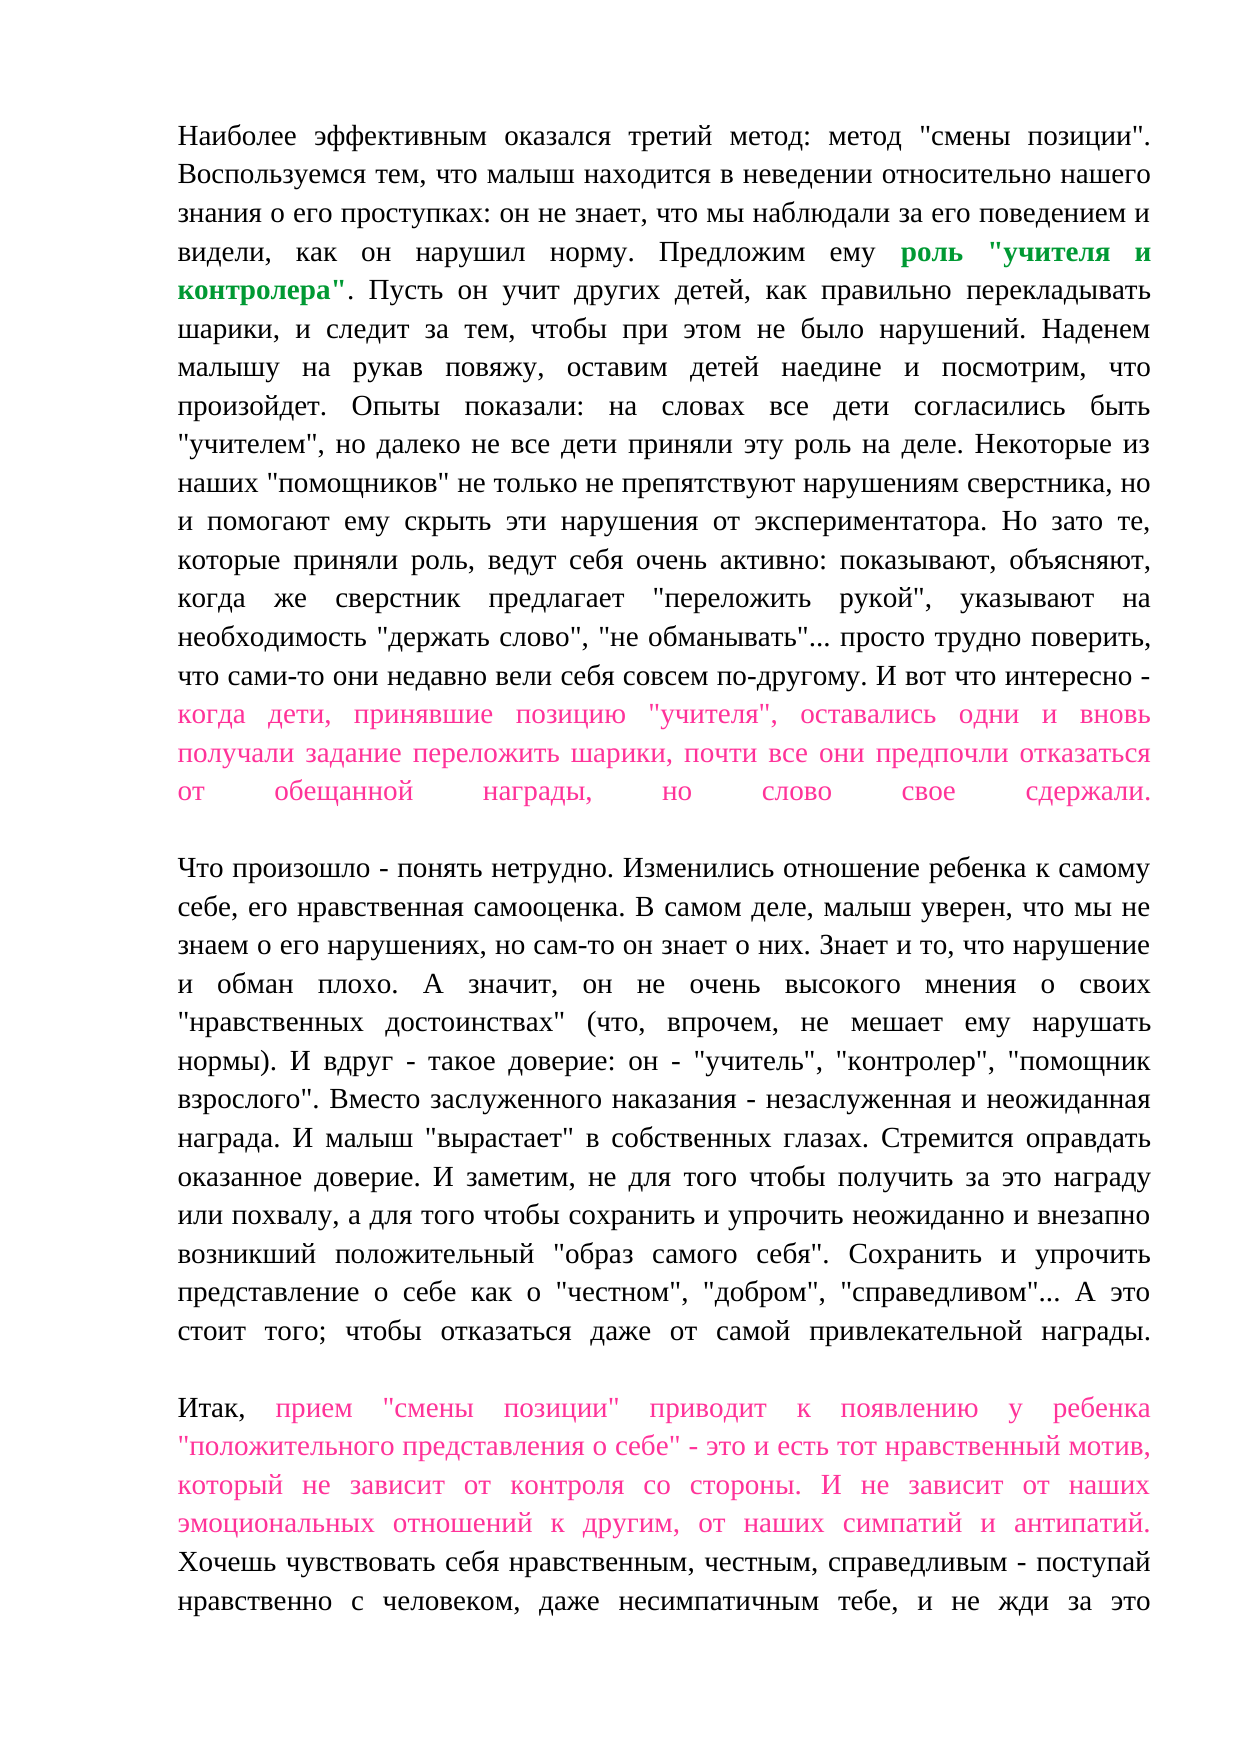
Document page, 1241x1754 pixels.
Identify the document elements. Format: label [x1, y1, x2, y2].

text [177, 118, 1152, 1616]
